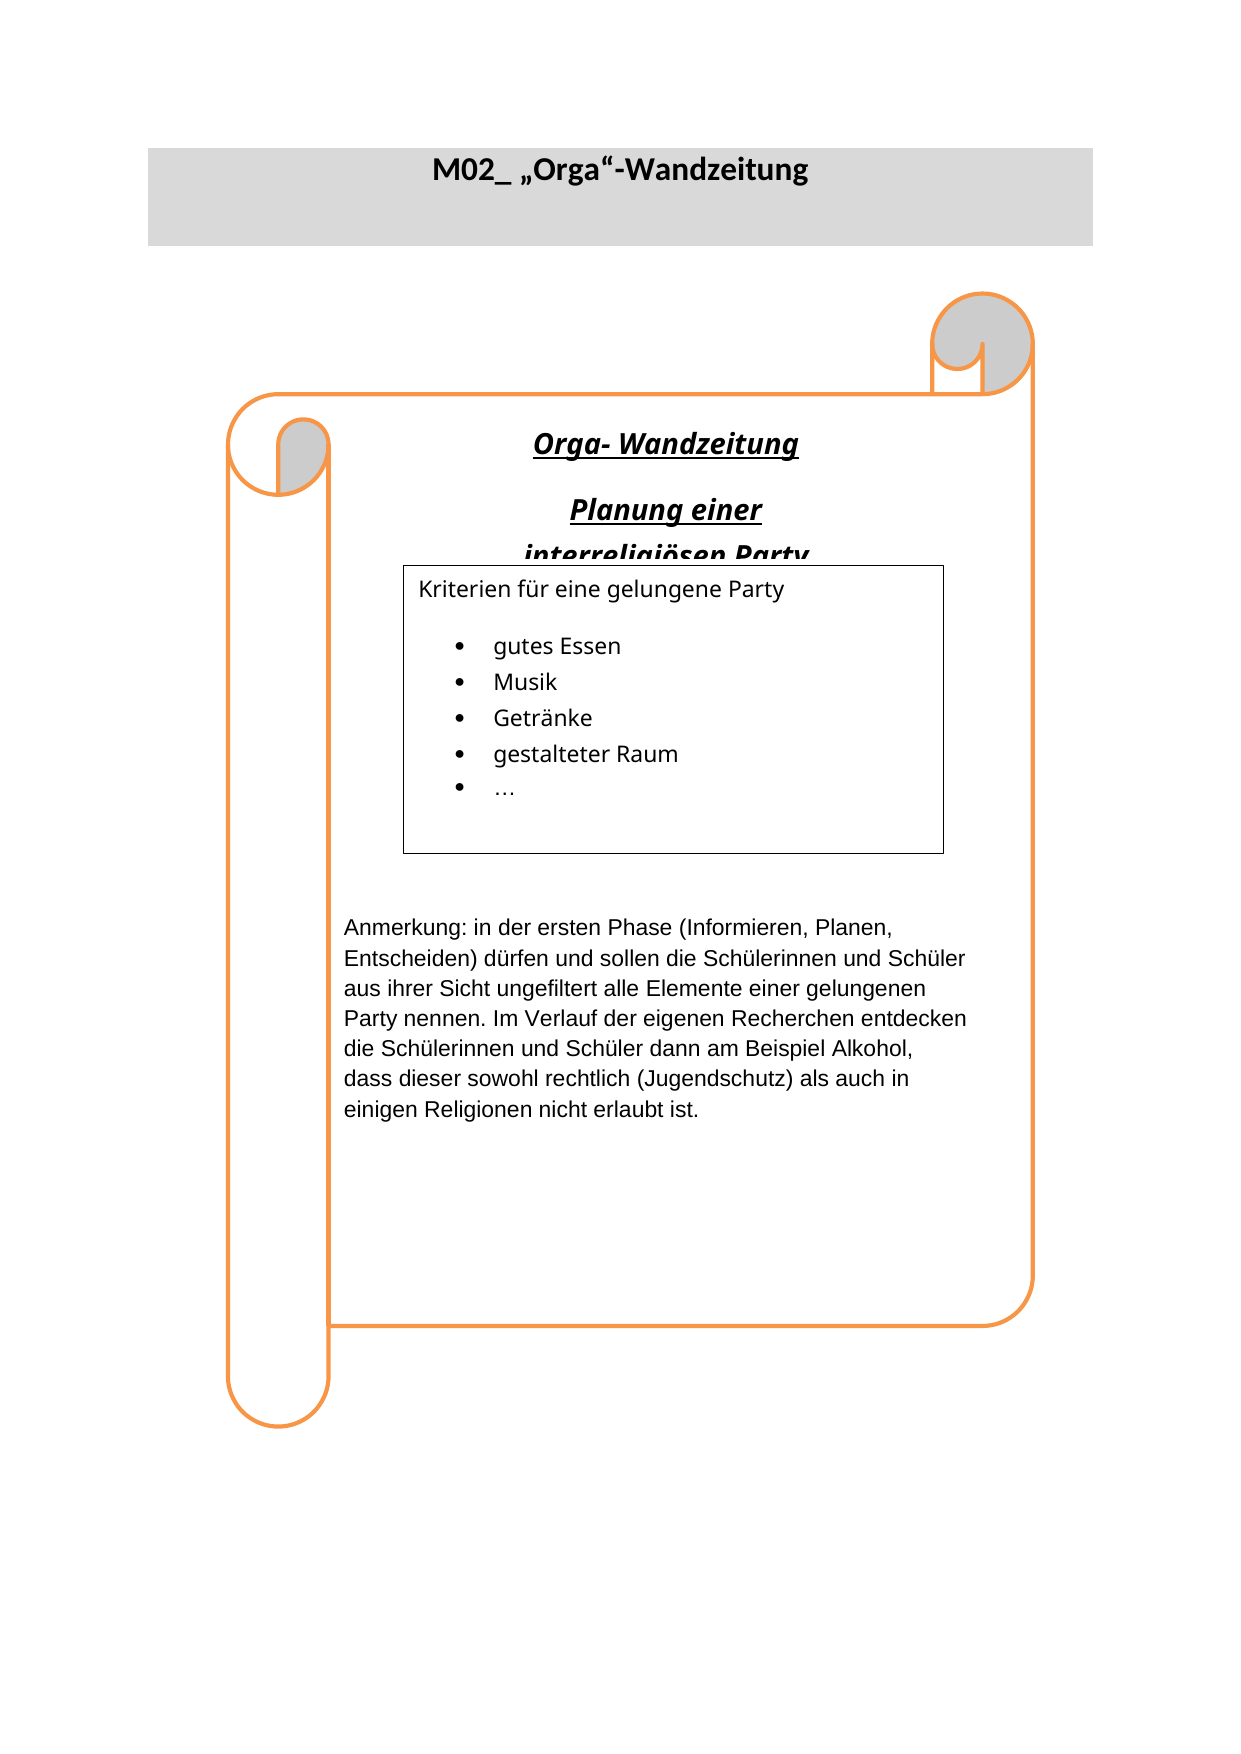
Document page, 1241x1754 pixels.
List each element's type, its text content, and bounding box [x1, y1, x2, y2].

text M02_ „Orga“-Wandzeitung [148, 148, 1093, 188]
